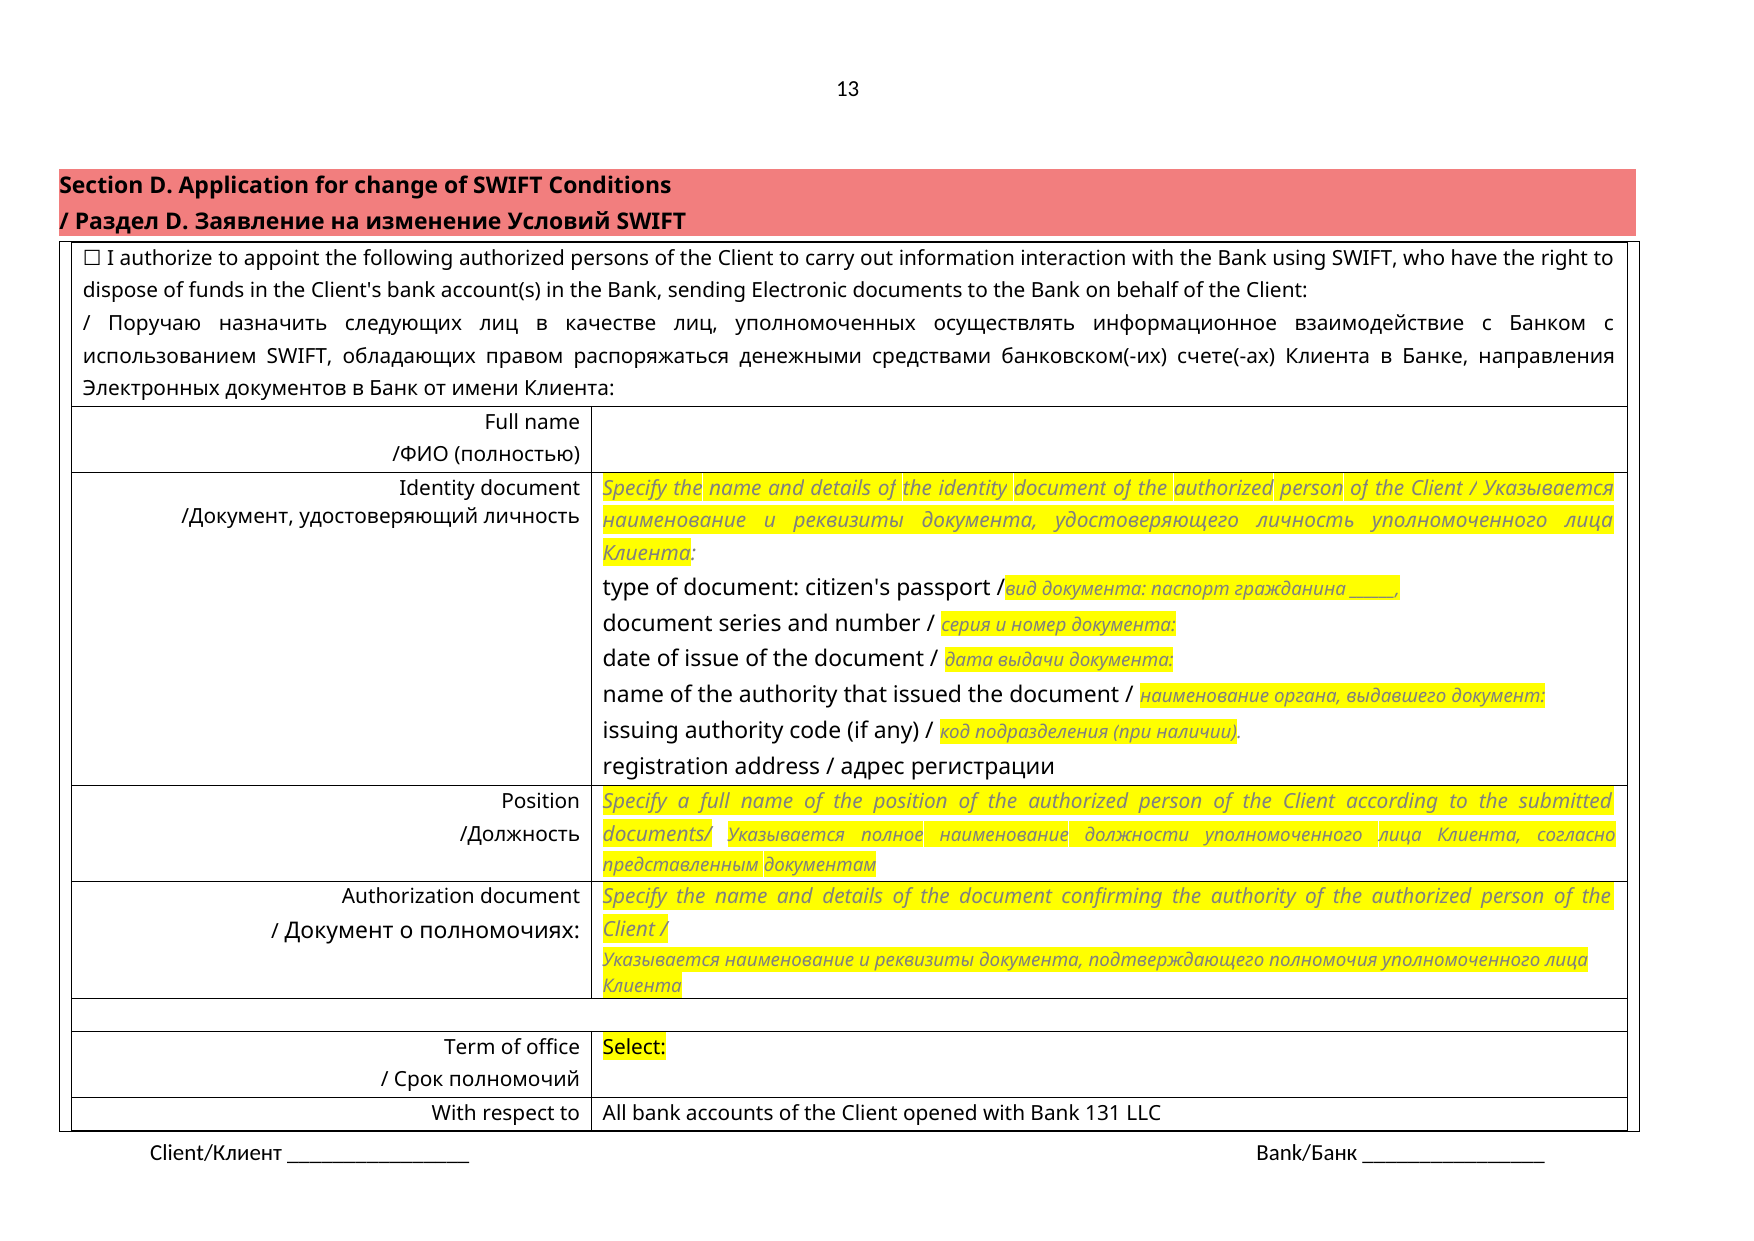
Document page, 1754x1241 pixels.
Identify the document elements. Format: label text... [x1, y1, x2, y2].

table_header [72, 407, 591, 472]
text Section D. Application for change of SWIFT Conditions [59, 169, 1636, 200]
table_header [72, 243, 1627, 406]
table_header [72, 1032, 591, 1097]
table_header [592, 1098, 1627, 1130]
table_header [72, 786, 591, 881]
table_header [592, 407, 1627, 472]
table_header [592, 473, 1627, 785]
table_header [72, 1098, 591, 1130]
table_header [72, 882, 591, 998]
text / Раздел D. Заявление на изменение Условий SWIFT [59, 205, 1636, 236]
table_header [592, 786, 1627, 881]
table_header [72, 473, 591, 785]
table_header [592, 882, 1627, 998]
table_header [72, 999, 1627, 1031]
table_header [60, 242, 71, 1131]
table_header [1628, 242, 1639, 1131]
table_header [592, 1032, 1627, 1097]
